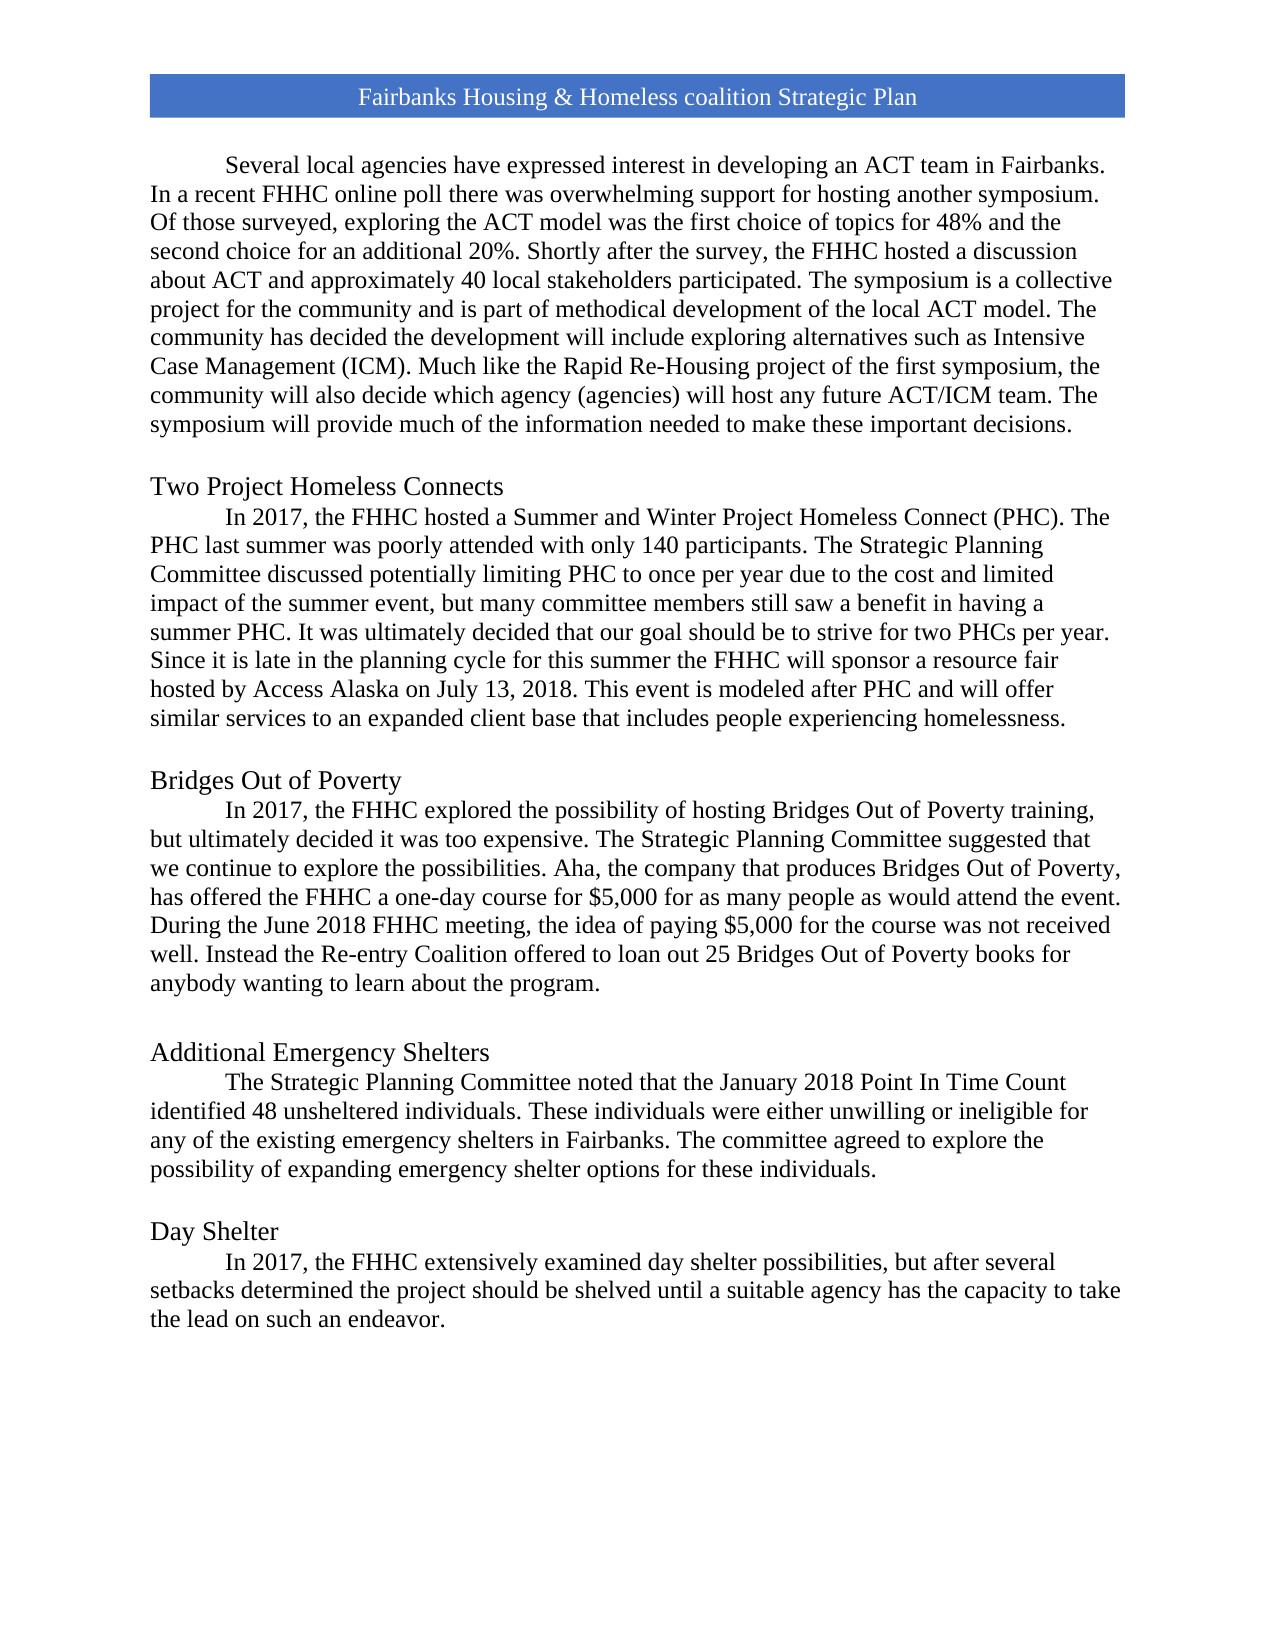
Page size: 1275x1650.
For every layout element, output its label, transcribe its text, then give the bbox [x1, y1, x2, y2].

text In 2017, the FHHC hosted a Summer and Winter Project Homeless Connect (PHC). The PHC last summer was poorly attended with only 140 participants. The Strategic Planning Committee discussed potentially limiting PHC to once per year due to the cost and limited impact of the summer event, but many committee members still saw a benefit in having a summer PHC. It was ultimately decided that our goal should be to strive for two PHCs per year. Since it is late in the planning cycle for this summer the FHHC will sponsor a resource fair hosted by Access Alaska on July 13, 2018. This event is modeled after PHC and will offer similar services to an expanded client base that includes people experiencing homelessness. [150, 502, 1125, 732]
subtitle Two Project Homeless Connects [150, 470, 1125, 502]
subtitle Day Shelter [150, 1215, 1125, 1247]
text In 2017, the FHHC extensively examined day shelter possibilities, but after several setbacks determined the project should be shelved until a suitable agency has the capacity to take the lead on such an endeavor. [150, 1247, 1125, 1333]
subtitle Bridges Out of Poverty [150, 764, 1125, 796]
text In 2017, the FHHC explored the possibility of hosting Bridges Out of Poverty training, but ultimately decided it was too expensive. The Strategic Planning Committee suggested that we continue to explore the possibilities. Aha, the company that produces Bridges Out of Poverty, has offered the FHHC a one-day course for $5,000 for as many people as would attend the event. During the June 2018 FHHC meeting, the idea of paying $5,000 for the course was not received well. Instead the Re-entry Coalition offered to loan out 25 Bridges Out of Poverty books for anybody wanting to learn about the program. [150, 796, 1125, 997]
text The Strategic Planning Committee noted that the January 2018 Point In Time Count identified 48 unsheltered individuals. These individuals were either unwilling or ineligible for any of the existing emergency shelters in Fairbanks. The committee agreed to explore the possibility of expanding emergency shelter options for these individuals. [150, 1067, 1125, 1182]
subtitle Additional Emergency Shelters [150, 1036, 1125, 1067]
text Several local agencies have expressed interest in developing an ACT team in Fairbanks. In a recent FHHC online poll there was overwhelming support for hosting another symposium. Of those surveyed, exploring the ACT model was the first choice of topics for 48% and the second choice for an additional 20%. Shortly after the survey, the FHHC hosted a discussion about ACT and approximately 40 local stakeholders participated. The symposium is a collective project for the community and is part of methodical development of the local ACT model. The community has decided the development will include exploring alternatives such as Intensive Case Management (ICM). Much like the Rapid Re-Housing project of the first symposium, the community will also decide which agency (agencies) will host any future ACT/ICM team. The symposium will provide much of the information needed to make these important decisions. [150, 150, 1125, 437]
